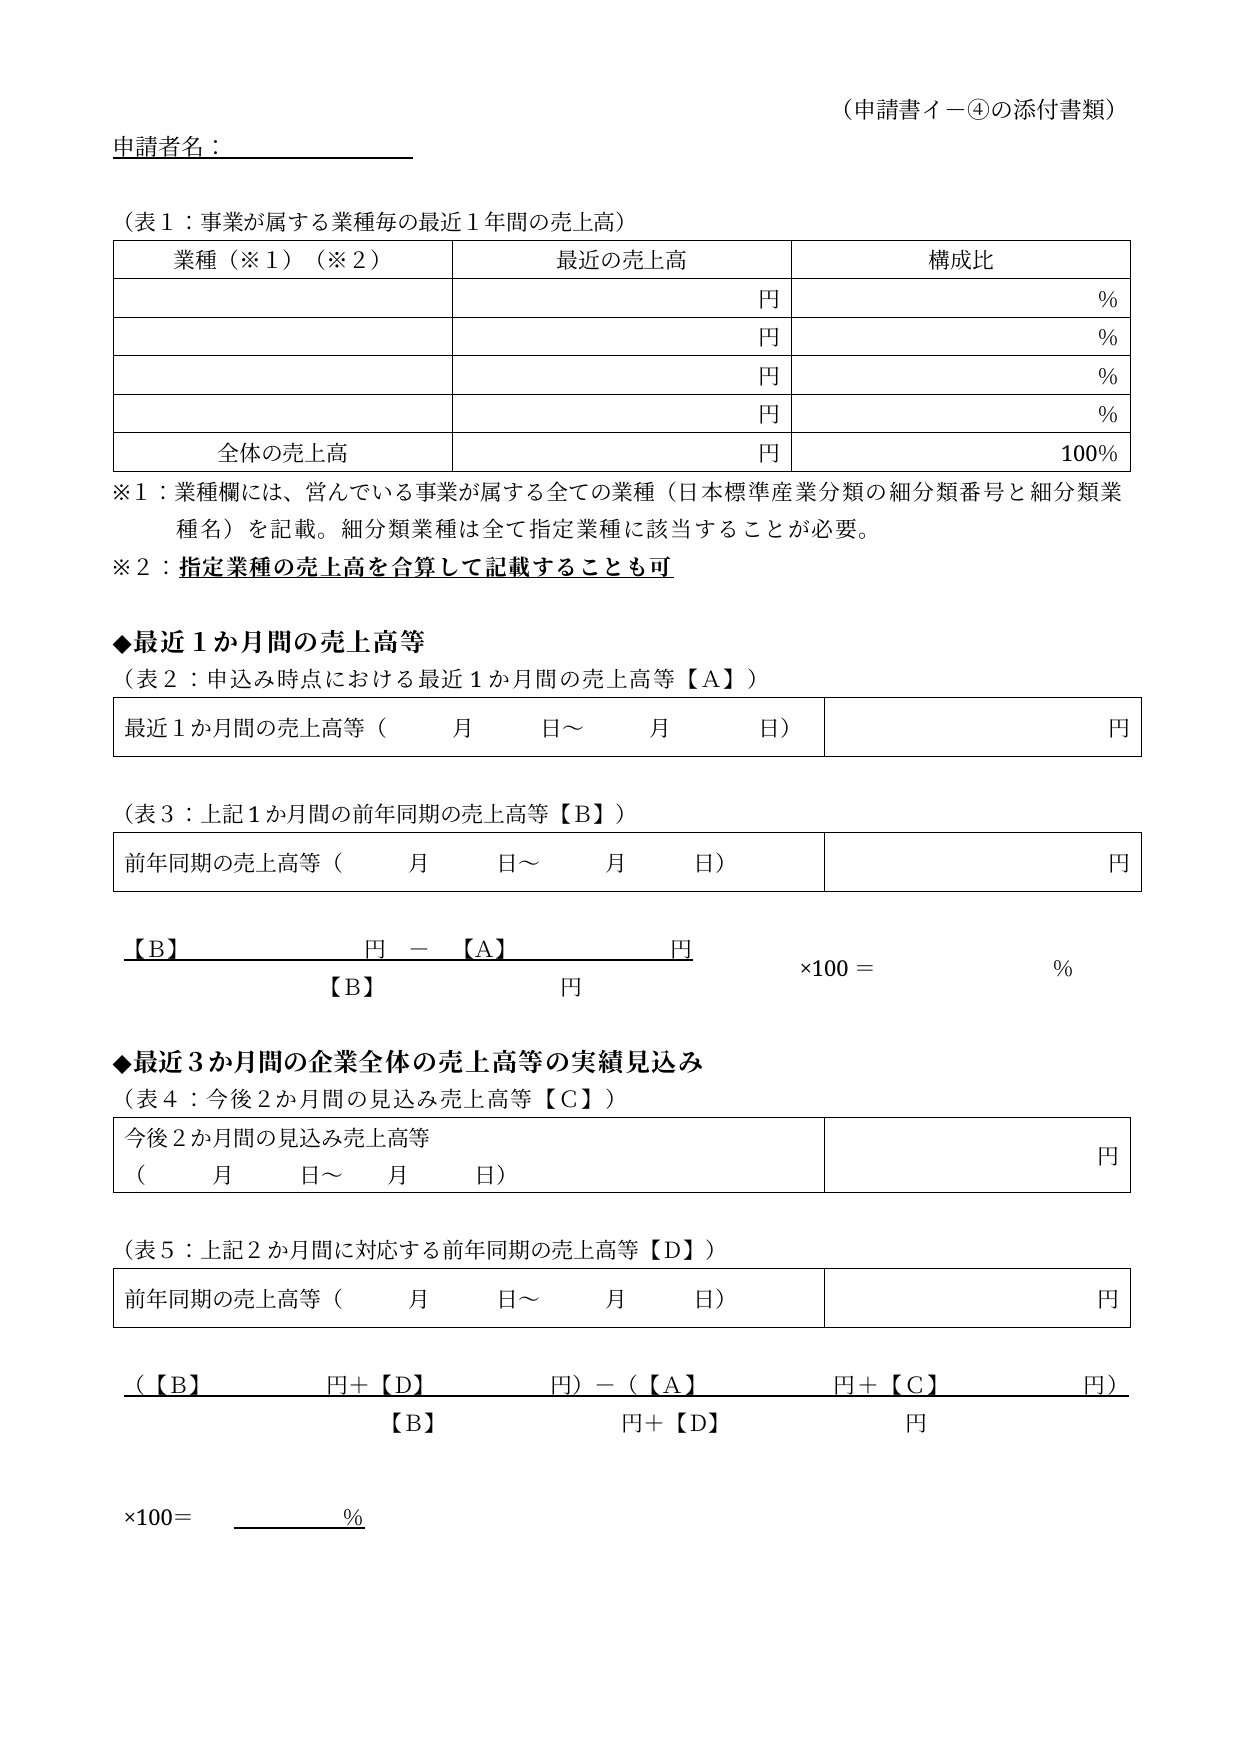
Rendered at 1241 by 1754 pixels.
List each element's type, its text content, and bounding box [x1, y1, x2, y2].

text ◆最近３か月間の企業全体の売上高等の実績見込み [112, 1042, 1128, 1079]
table_header 円 [825, 833, 1141, 891]
table_header 円 [825, 1118, 1130, 1192]
table_header ％ [222, 1478, 408, 1554]
table_header （【Ｂ】 円＋【Ｄ】 円）－（【Ａ】 円＋【Ｃ】 円） [113, 1366, 1196, 1403]
table_cell 全体の売上高 [114, 433, 452, 471]
table_header ％ [932, 930, 1132, 1004]
text ◆最近１か月間の売上高等 [112, 622, 1128, 659]
table_header 円 [825, 1269, 1130, 1327]
table_cell ％ [792, 395, 1130, 432]
table_cell 円 [453, 318, 791, 355]
table_header 最近の売上高 [453, 241, 791, 278]
table_cell 100％ [792, 433, 1130, 471]
table_header ×100＝ [113, 1478, 222, 1554]
table_cell ％ [792, 279, 1130, 317]
text （表５：上記２か月間に対応する前年同期の売上高等【Ｄ】） [112, 1230, 1128, 1268]
table_cell ％ [792, 356, 1130, 394]
text （申請書イ－④の添付書類） [112, 89, 1128, 127]
text （表２：申込み時点における最近1か月間の売上高等【Ａ】） [112, 659, 1128, 697]
text （表１：事業が属する業種毎の最近１年間の売上高） [112, 202, 1128, 239]
table_cell 円 [453, 356, 791, 394]
text （表３：上記1か月間の前年同期の売上高等【Ｂ】） [112, 794, 1128, 832]
text （表４：今後２か月間の見込み売上高等【Ｃ】） [112, 1079, 1128, 1117]
table_header 前年同期の売上高等（ 月 日～ 月 日） [114, 1269, 824, 1327]
table_cell 円 [453, 279, 791, 317]
table_header 前年同期の売上高等（ 月 日～ 月 日） [114, 833, 824, 891]
table_cell 円 [453, 395, 791, 432]
table_cell 円 [453, 433, 791, 471]
table_cell [114, 279, 452, 317]
table_cell [114, 395, 452, 432]
table_header ×100 ＝ [788, 930, 932, 1004]
table_header 【Ｂ】 円 － 【Ａ】 円 [113, 930, 788, 967]
text ※１：業種欄には、営んでいる事業が属する全ての業種（日本標準産業分類の細分類番号と細分類業種名）を記載。細分類業種は全て指定業種に該当することが必要。 [112, 472, 1128, 547]
text 申請者名： [112, 127, 1128, 164]
table_cell [114, 356, 452, 394]
table_cell 【Ｂ】 円 [113, 967, 788, 1004]
text ※２：指定業種の売上高を合算して記載することも可 [112, 547, 1128, 584]
table_header 今後２か月間の見込み売上高等 （ 月 日～ 月 日） [114, 1118, 824, 1192]
table_cell [114, 318, 452, 355]
table_header 最近１か月間の売上高等（ 月 日～ 月 日） [114, 698, 824, 756]
table_cell 【Ｂ】 円＋【Ｄ】 円 [113, 1403, 1196, 1441]
table_header 円 [825, 698, 1141, 756]
table_header 構成比 [792, 241, 1130, 278]
table_header 業種（※１）（※２） [114, 241, 452, 278]
table_cell ％ [792, 318, 1130, 355]
